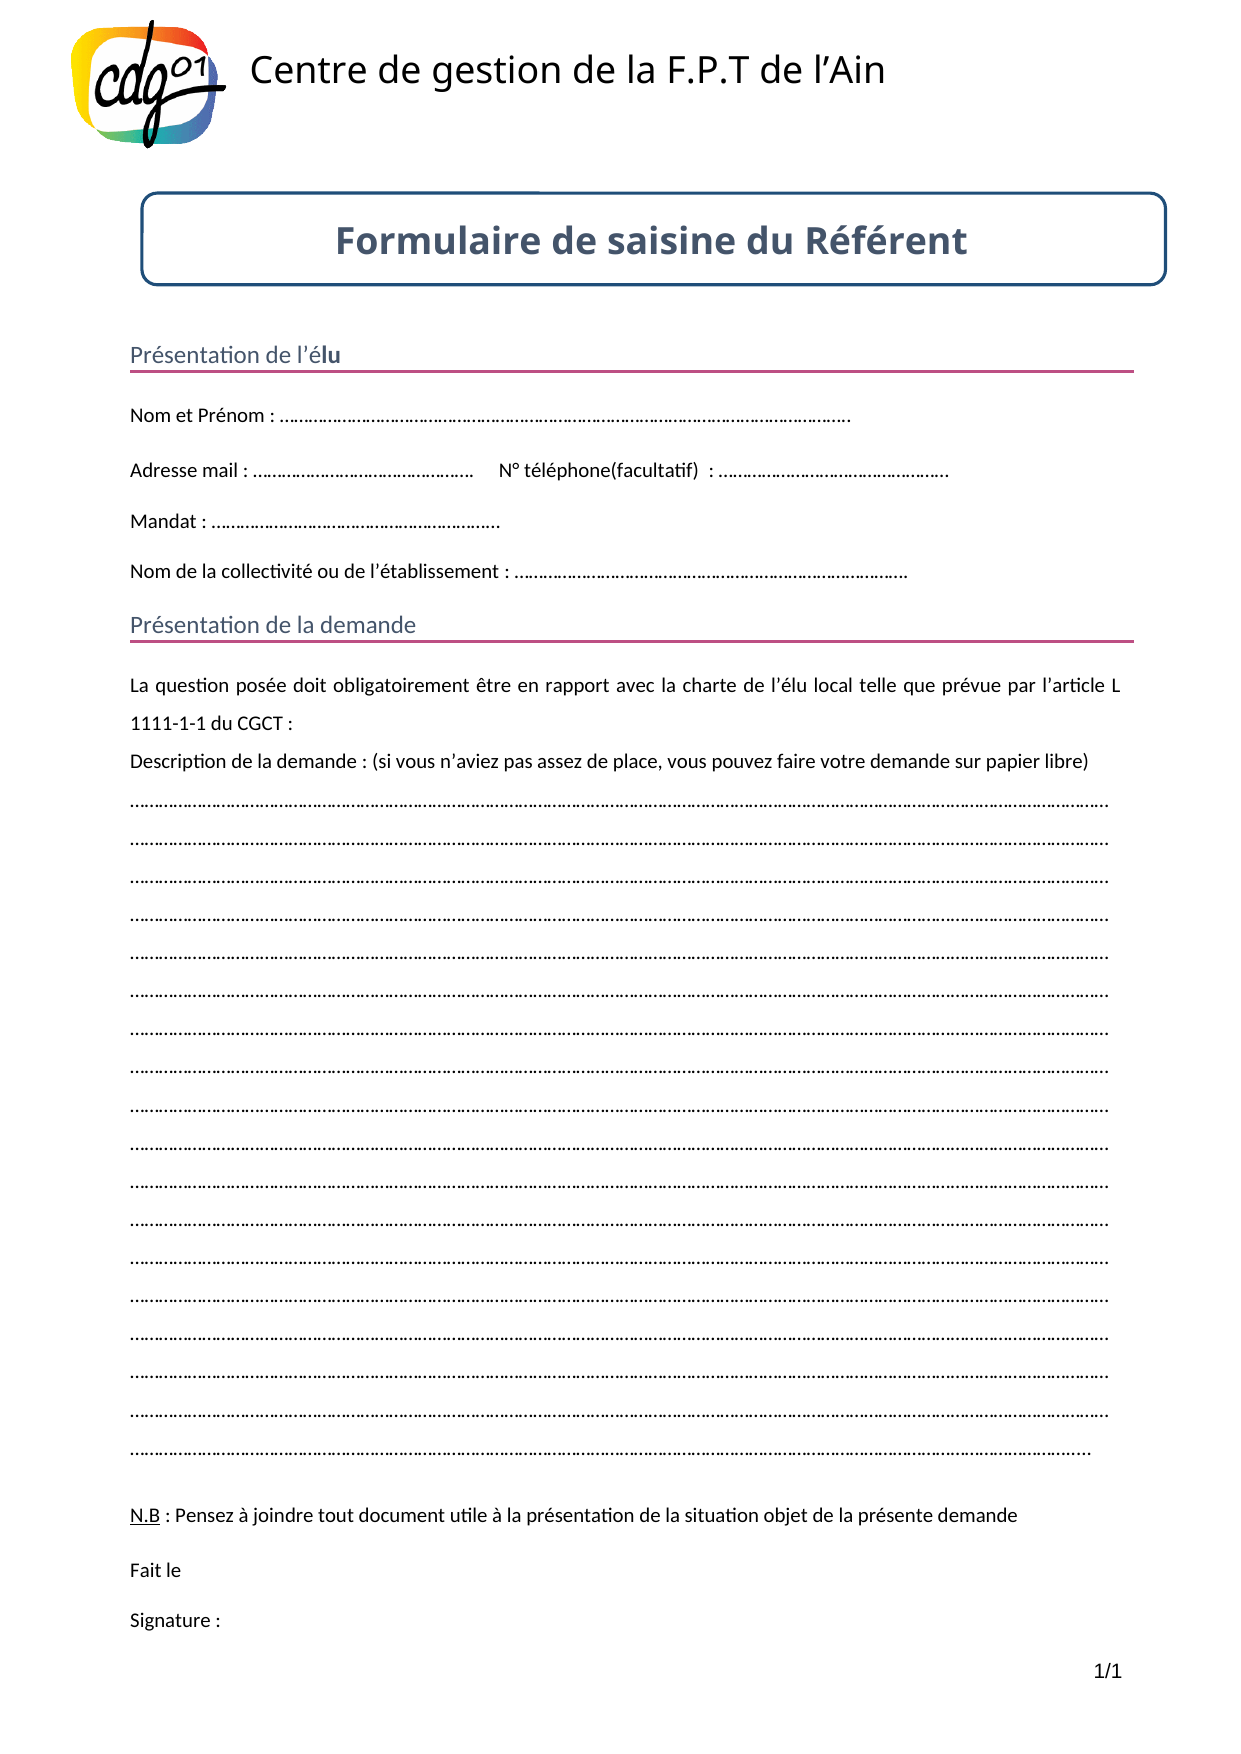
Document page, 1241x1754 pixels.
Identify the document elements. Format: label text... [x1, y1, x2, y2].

text La question posée doit obligatoirement être en rapport avec la charte de l’élu local telle que prévue par l’article L 1111-1-1 du CGCT : [130, 672, 1122, 736]
text Adresse mail : ………………………………………. N° téléphone(facultatif) : ………………………………………… [130, 457, 1122, 482]
text ………………………………………………………………………………………………………………………………………………………………………………………………………………………………………………………………………………………………………………………………………………………………………………………………………………………………………………………………………………………………………………………………………………………………………………………………………………………………………………………………………………………………………………………………………………………………………………………………………………………………………………………………………………………………………………………………………………………………………………………………………………………………………………………………………………………………………………………………………………………………………………………………………………………………………………………………………………………………………………………………………………………………………………………………………………………………………………………………………………………………………………………………………………………………………………………………………………………………………………………………………………………………………………………………………………………………………………………………………………………………………………………………………………………………………………………………………………………………………………………………………………………………………………………………………………………………………………………………………………………………………………………………………………………………………………………………………………………………………………………………………………………………………………………………………………………………………………………………………………………………………………………………………………………………………………………………………………………………………………………………………………………………………………………………………………………………………………………………………………………………………………………………………………………………………………………………………………………………………………………………………………………………………………………………………………………………………………………………………………………………………………………………………………………………………………………………………………………………………………………………………………………………………………………..... [130, 787, 1122, 1460]
text Fait le [130, 1557, 1122, 1582]
text Mandat : …………………………………………………... [130, 508, 1122, 533]
text N.B : Pensez à joindre tout document utile à la présentation de la situation objet de la présente demande [130, 1502, 1122, 1528]
table_header Présentation de la demande [130, 610, 1134, 640]
picture [68, 15, 228, 152]
table_header Présentation de l’élu [130, 340, 1134, 370]
text Nom de la collectivité ou de l’établissement : ………………………………………………………………………. [130, 559, 1122, 584]
text Nom et Prénom : ……………………………………………………………………………………………………….. [130, 402, 1122, 428]
text Description de la demande : (si vous n’aviez pas assez de place, vous pouvez faire votre demande sur papier libre) [130, 749, 1122, 774]
text Signature : [130, 1608, 1122, 1633]
